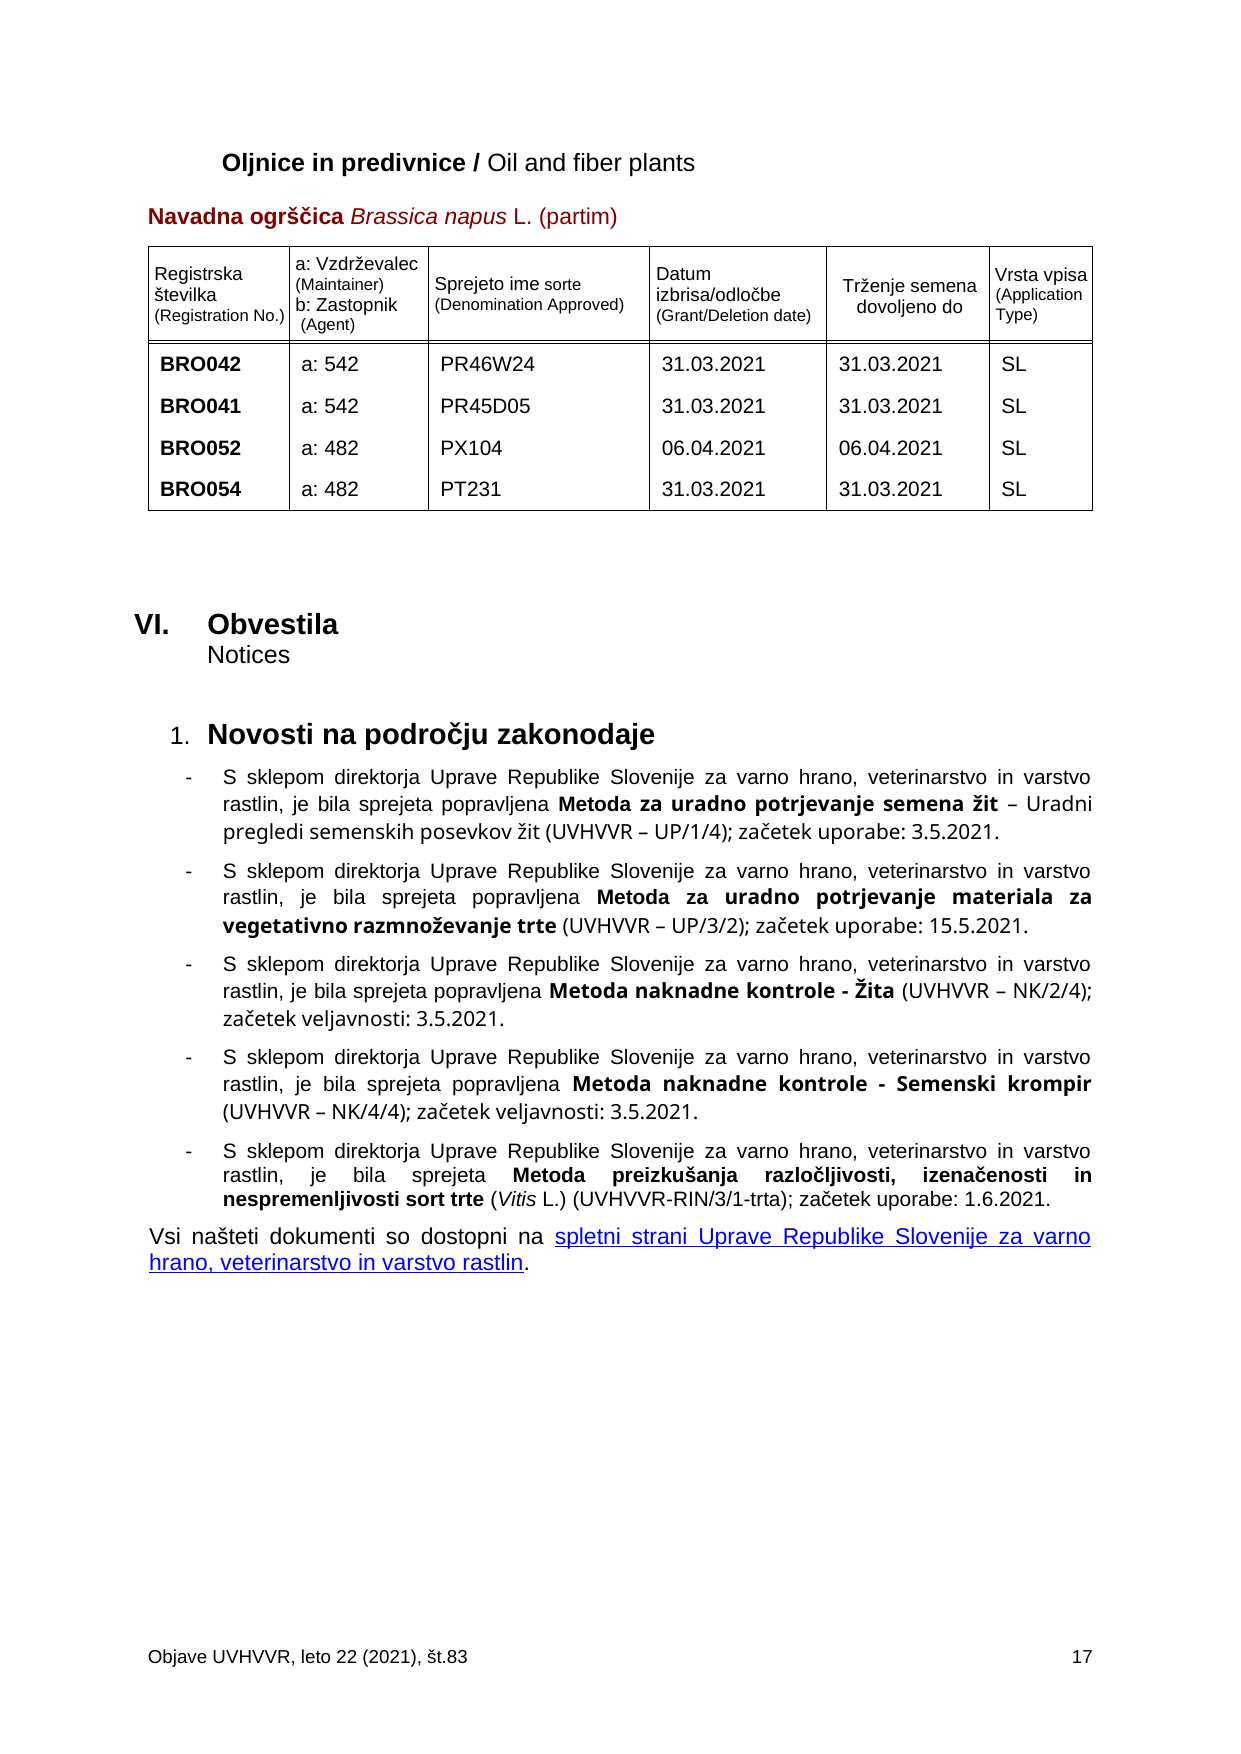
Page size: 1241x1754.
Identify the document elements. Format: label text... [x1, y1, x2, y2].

table_cell 31.03.2021 [650, 469, 826, 510]
table_cell a: 542 [290, 385, 428, 427]
list S sklepom direktorja Uprave Republike Slovenije za varno hrano, veterinarstvo in varstvo rastlin, je bila sprejeta popravljena Metoda za uradno potrjevanje materiala za vegetativno razmnoževanje trte (UVHVVR – UP/3/2); začetek uporabe: 15.5.2021. [185, 858, 1092, 939]
table_cell 31.03.2021 [650, 385, 826, 427]
table_header Sprejeto ime sorte (Denomination Approved) [429, 247, 649, 340]
table_cell 31.03.2021 [827, 385, 989, 427]
table_header Vrsta vpisa (Application Type) [990, 247, 1092, 340]
table_cell 31.03.2021 [827, 344, 989, 385]
text Navadna ogrščica Brassica napus L. (partim) [148, 203, 1092, 229]
text Oljnice in predivnice / Oil and fiber plants [222, 148, 1092, 176]
table_header a: Vzdrževalec (Maintainer) b: Zastopnik (Agent) [290, 247, 428, 340]
table_cell PT231 [429, 469, 649, 510]
table_cell 31.03.2021 [827, 469, 989, 510]
table_cell 06.04.2021 [827, 427, 989, 468]
table_cell SL [990, 385, 1092, 427]
list S sklepom direktorja Uprave Republike Slovenije za varno hrano, veterinarstvo in varstvo rastlin, je bila sprejeta Metoda preizkušanja razločljivosti, izenačenosti in nespremenljivosti sort trte (Vitis L.) (UVHVVR-RIN/3/1-trta); začetek uporabe: 1.6.2021. [185, 1138, 1092, 1210]
table_cell a: 542 [290, 344, 428, 385]
table_cell SL [990, 469, 1092, 510]
text Vsi našteti dokumenti so dostopni na spletni strani Uprave Republike Slovenije za varno hrano, veterinarstvo in varstvo rastlin. [149, 1223, 1091, 1276]
list S sklepom direktorja Uprave Republike Slovenije za varno hrano, veterinarstvo in varstvo rastlin, je bila sprejeta popravljena Metoda naknadne kontrole - Semenski krompir (UVHVVR – NK/4/4); začetek veljavnosti: 3.5.2021. [185, 1045, 1092, 1126]
subtitle Obvestila [169, 607, 1092, 641]
list S sklepom direktorja Uprave Republike Slovenije za varno hrano, veterinarstvo in varstvo rastlin, je bila sprejeta popravljena Metoda naknadne kontrole - Žita (UVHVVR – NK/2/4); začetek veljavnosti: 3.5.2021. [185, 952, 1092, 1033]
text Notices [207, 641, 1092, 669]
table_cell BRO041 [149, 385, 289, 427]
table_cell BRO042 [149, 344, 289, 385]
table_cell PR46W24 [429, 344, 649, 385]
table_header Datum izbrisa/odločbe (Grant/Deletion date) [650, 247, 826, 340]
table_cell SL [990, 427, 1092, 468]
table_cell BRO052 [149, 427, 289, 468]
table_cell 06.04.2021 [650, 427, 826, 468]
table_header Trženje semena dovoljeno do [827, 247, 989, 340]
table_header Registrska številka (Registration No.) [149, 247, 289, 340]
table_cell 31.03.2021 [650, 344, 826, 385]
table_cell SL [990, 344, 1092, 385]
table_cell a: 482 [290, 469, 428, 510]
table_cell a: 482 [290, 427, 428, 468]
table_cell BRO054 [149, 469, 289, 510]
subtitle Novosti na področju zakonodaje [169, 717, 1092, 751]
list S sklepom direktorja Uprave Republike Slovenije za varno hrano, veterinarstvo in varstvo rastlin, je bila sprejeta popravljena Metoda za uradno potrjevanje semena žit – Uradni pregledi semenskih posevkov žit (UVHVVR – UP/1/4); začetek uporabe: 3.5.2021. [185, 765, 1092, 846]
table_cell PX104 [429, 427, 649, 468]
table_cell PR45D05 [429, 385, 649, 427]
